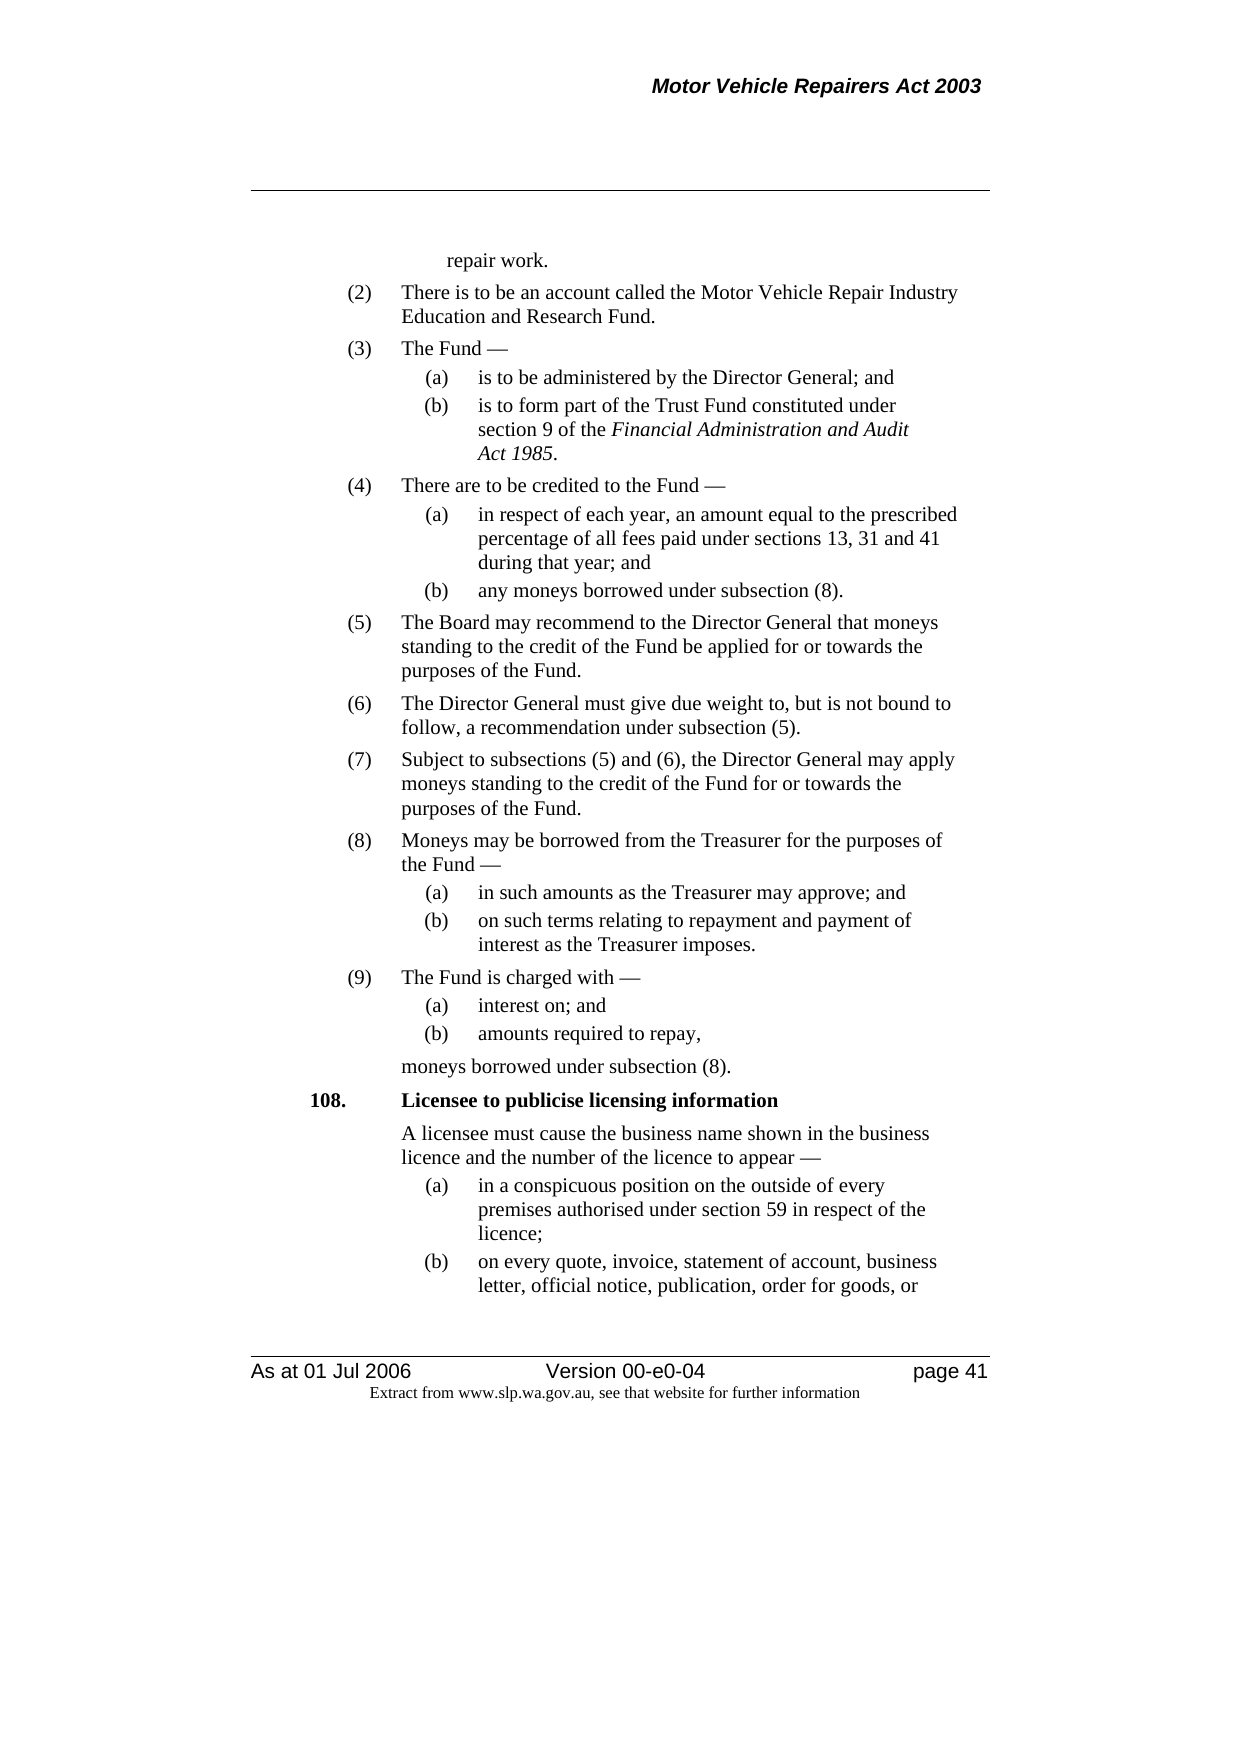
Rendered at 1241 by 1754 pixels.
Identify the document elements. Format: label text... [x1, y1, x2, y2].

text (a) is to be administered by the Director General; and [389, 364, 960, 389]
subtitle 108. Licensee to publicise licensing information [309, 1088, 960, 1112]
text (8) Moneys may be borrowed from the Treasurer for the purposes of the Fund — [312, 828, 960, 876]
text (9) The Fund is charged with — [312, 965, 960, 989]
text (a) in a conspicuous position on the outside of every premises authorised under section 59 in respect of the licence; [389, 1173, 960, 1245]
text (3) The Fund — [312, 336, 960, 360]
text (b) on such terms relating to repayment and payment of interest as the Treasurer imposes. [389, 908, 960, 956]
text (a) interest on; and [389, 993, 960, 1017]
text (b) amounts required to repay, [389, 1021, 960, 1045]
text (5) The Board may recommend to the Director General that moneys standing to the credit of the Fund be applied for or towards the purposes of the Fund. [312, 610, 960, 682]
text repair work. [369, 247, 960, 272]
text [389, 1249, 960, 1297]
text (6) The Director General must give due weight to, but is not bound to follow, a recommendation under subsection (5). [312, 691, 960, 739]
text (2) There is to be an account called the Motor Vehicle Repair Industry Education and Research Fund. [312, 280, 960, 328]
text A licensee must cause the business name shown in the business licence and the number of the licence to appear — [312, 1121, 960, 1169]
text (b) is to form part of the Trust Fund constituted under section 9 of the Financial Administration and Audit Act 1985. [389, 393, 960, 465]
text (a) in such amounts as the Treasurer may approve; and [389, 880, 960, 904]
text (a) in respect of each year, an amount equal to the prescribed percentage of all fees paid under sections 13, 31 and 41 during that year; and [389, 502, 960, 574]
text (7) Subject to subsections (5) and (6), the Director General may apply moneys standing to the credit of the Fund for or towards the purposes of the Fund. [312, 747, 960, 819]
text (4) There are to be credited to the Fund — [312, 473, 960, 497]
text moneys borrowed under subsection (8). [312, 1054, 960, 1078]
text (b) any moneys borrowed under subsection (8). [389, 578, 960, 602]
